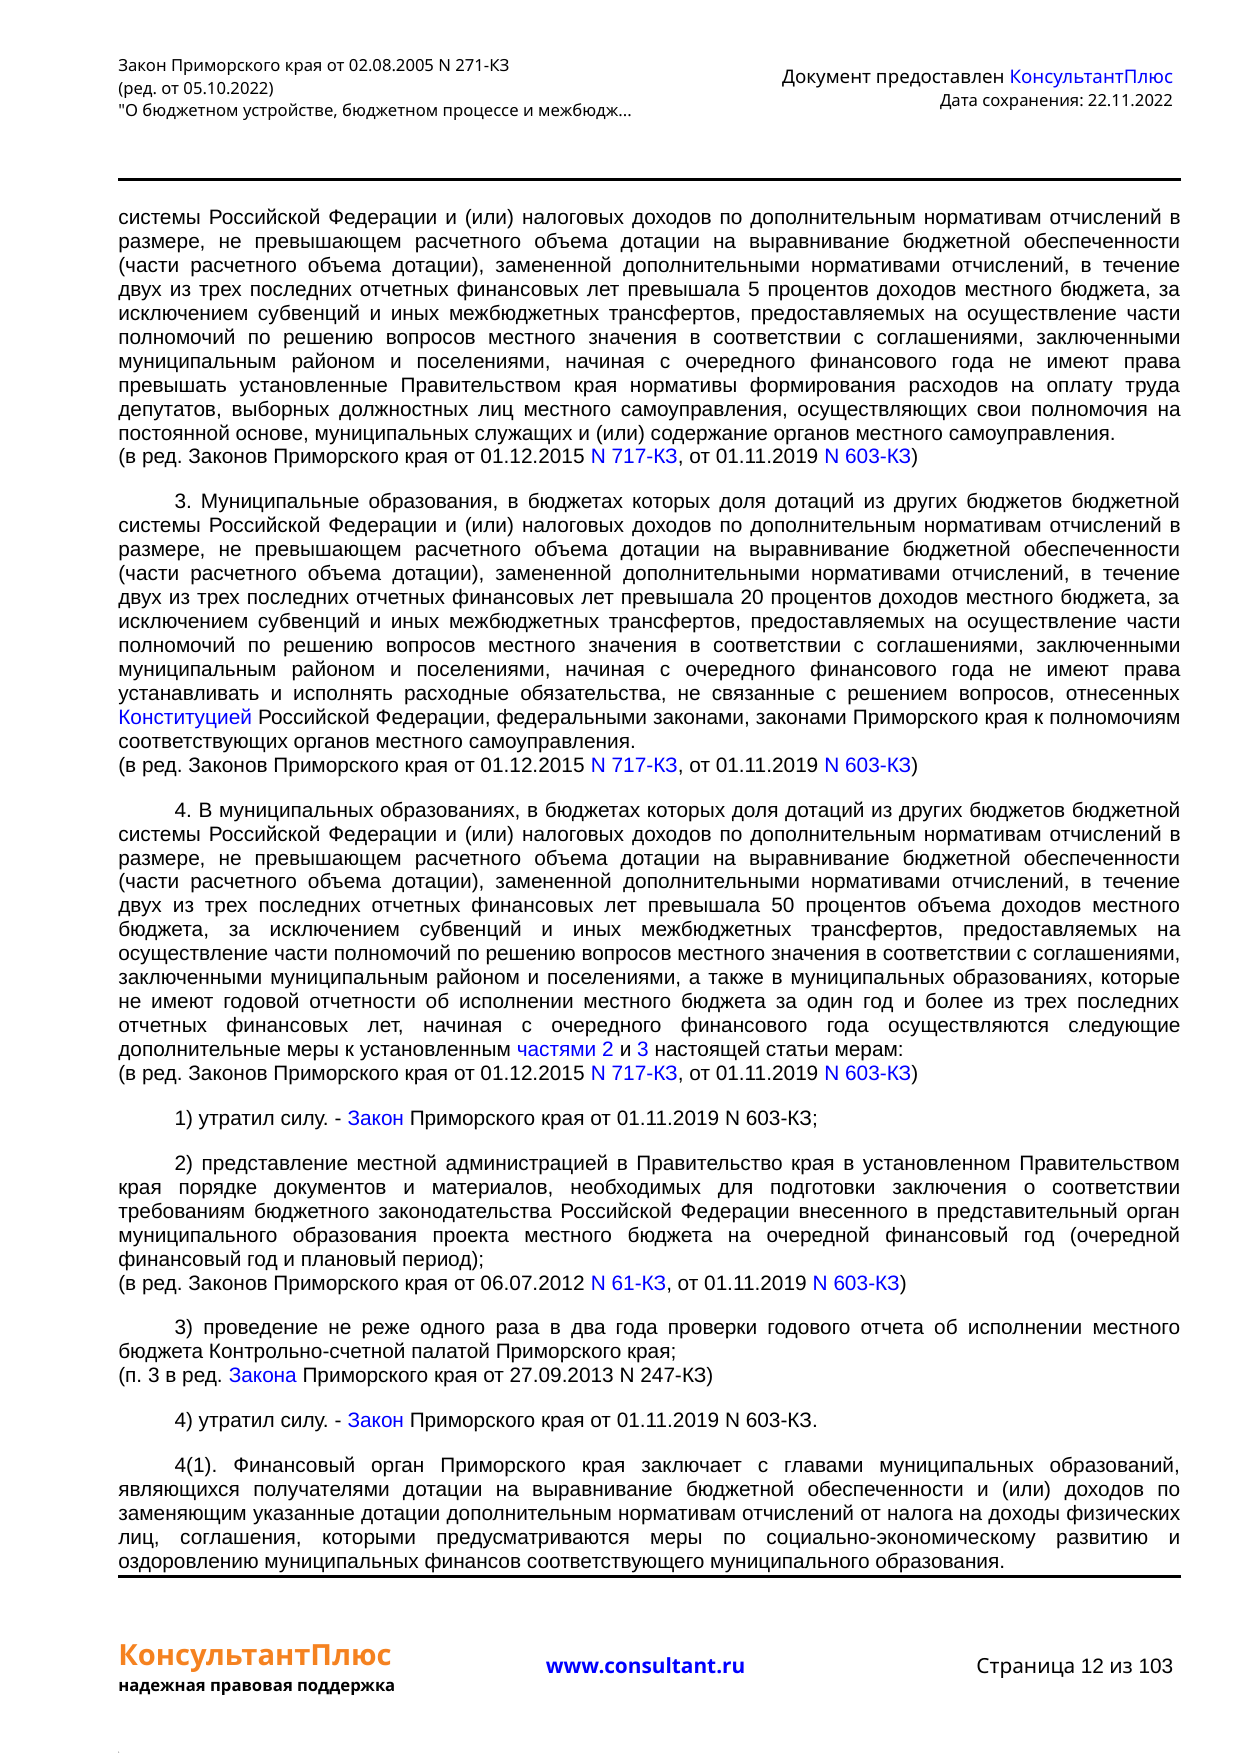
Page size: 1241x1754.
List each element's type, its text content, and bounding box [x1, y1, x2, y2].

text 4) утратил силу. - Закон Приморского края от 01.11.2019 N 603-КЗ. [118, 1408, 1181, 1432]
text 4(1). Финансовый орган Приморского края заключает с главами муниципальных образований, являющихся получателями дотации на выравнивание бюджетной обеспеченности и (или) доходов по заменяющим указанные дотации дополнительным нормативам отчислений от налога на доходы физических лиц, соглашения, которыми предусматриваются меры по социально-экономическому развитию и оздоровлению муниципальных финансов соответствующего муниципального образования. [118, 1453, 1181, 1572]
text (п. 3 в ред. Закона Приморского края от 27.09.2013 N 247-КЗ) [118, 1363, 1181, 1387]
text (в ред. Законов Приморского края от 01.12.2015 N 717-КЗ, от 01.11.2019 N 603-КЗ) [118, 1061, 1181, 1085]
text (в ред. Законов Приморского края от 01.12.2015 N 717-КЗ, от 01.11.2019 N 603-КЗ) [118, 753, 1181, 777]
text 4. В муниципальных образованиях, в бюджетах которых доля дотаций из других бюджетов бюджетной системы Российской Федерации и (или) налоговых доходов по дополнительным нормативам отчислений в размере, не превышающем расчетного объема дотации на выравнивание бюджетной обеспеченности (части расчетного объема дотации), замененной дополнительными нормативами отчислений, в течение двух из трех последних отчетных финансовых лет превышала 50 процентов объема доходов местного бюджета, за исключением субвенций и иных межбюджетных трансфертов, предоставляемых на осуществление части полномочий по решению вопросов местного значения в соответствии с соглашениями, заключенными муниципальным районом и поселениями, а также в муниципальных образованиях, которые не имеют годовой отчетности об исполнении местного бюджета за один год и более из трех последних отчетных финансовых лет, начиная с очередного финансового года осуществляются следующие дополнительные меры к установленным частями 2 и 3 настоящей статьи мерам: [118, 797, 1181, 1061]
text 3. Муниципальные образования, в бюджетах которых доля дотаций из других бюджетов бюджетной системы Российской Федерации и (или) налоговых доходов по дополнительным нормативам отчислений в размере, не превышающем расчетного объема дотации на выравнивание бюджетной обеспеченности (части расчетного объема дотации), замененной дополнительными нормативами отчислений, в течение двух из трех последних отчетных финансовых лет превышала 20 процентов доходов местного бюджета, за исключением субвенций и иных межбюджетных трансфертов, предоставляемых на осуществление части полномочий по решению вопросов местного значения в соответствии с соглашениями, заключенными муниципальным районом и поселениями, начиная с очередного финансового года не имеют права устанавливать и исполнять расходные обязательства, не связанные с решением вопросов, отнесенных Конституцией Российской Федерации, федеральными законами, законами Приморского края к полномочиям соответствующих органов местного самоуправления. [118, 489, 1181, 753]
text 2) представление местной администрацией в Правительство края в установленном Правительством края порядке документов и материалов, необходимых для подготовки заключения о соответствии требованиям бюджетного законодательства Российской Федерации внесенного в представительный орган муниципального образования проекта местного бюджета на очередной финансовый год (очередной финансовый год и плановый период); [118, 1151, 1181, 1270]
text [118, 205, 1181, 444]
text (в ред. Законов Приморского края от 01.12.2015 N 717-КЗ, от 01.11.2019 N 603-КЗ) [118, 444, 1181, 468]
text (в ред. Законов Приморского края от 06.07.2012 N 61-КЗ, от 01.11.2019 N 603-КЗ) [118, 1270, 1181, 1294]
text 3) проведение не реже одного раза в два года проверки годового отчета об исполнении местного бюджета Контрольно-счетной палатой Приморского края; [118, 1315, 1181, 1363]
text 1) утратил силу. - Закон Приморского края от 01.11.2019 N 603-КЗ; [118, 1106, 1181, 1130]
